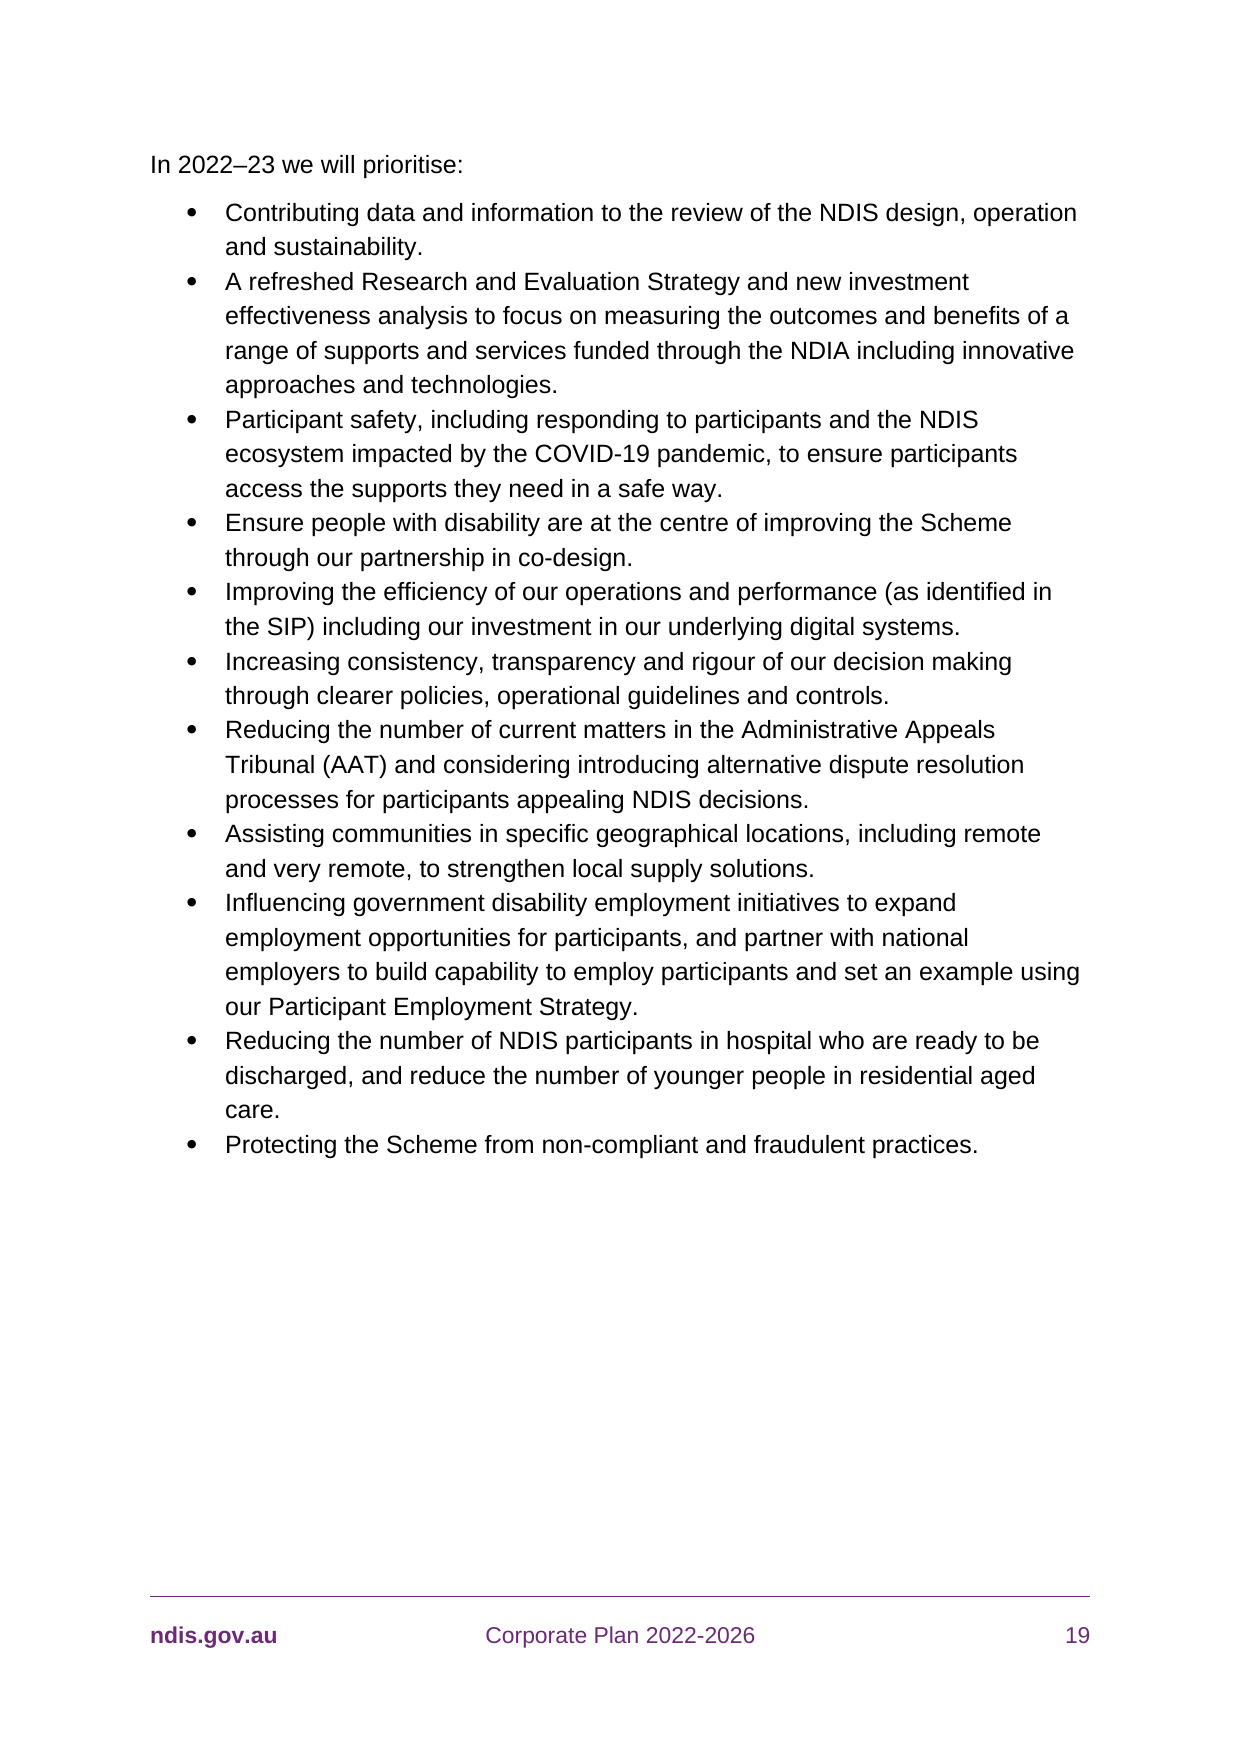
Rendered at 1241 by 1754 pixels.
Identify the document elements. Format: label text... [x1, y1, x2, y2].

list Contributing data and information to the review of the NDIS design, operation and sustainability. [187, 198, 1090, 261]
list Reducing the number of current matters in the Administrative Appeals Tribunal (AAT) and considering introducing alternative dispute resolution processes for participants appealing NDIS decisions. [187, 716, 1090, 813]
list Participant safety, including responding to participants and the NDIS ecosystem impacted by the COVID-19 pandemic, to ensure participants access the supports they need in a safe way. [187, 405, 1090, 503]
list Protecting the Scheme from non-compliant and fraudulent practices. [187, 1130, 1090, 1158]
list Assisting communities in specific geographical locations, including remote and very remote, to strengthen local supply solutions. [187, 819, 1090, 882]
list Influencing government disability employment initiatives to expand employment opportunities for participants, and partner with national employers to build capability to employ participants and set an example using our Participant Employment Strategy. [187, 888, 1090, 1020]
list A refreshed Research and Evaluation Strategy and new investment effectiveness analysis to focus on measuring the outcomes and benefits of a range of supports and services funded through the NDIA including innovative approaches and technologies. [187, 267, 1090, 399]
list Improving the efficiency of our operations and performance (as identified in the SIP) including our investment in our underlying digital systems. [187, 577, 1090, 641]
list Ensure people with disability are at the centre of improving the Scheme through our partnership in co-design. [187, 508, 1090, 572]
text In 2022–23 we will prioritise: [150, 150, 1090, 179]
list Reducing the number of NDIS participants in hospital who are ready to be discharged, and reduce the number of younger people in residential aged care. [187, 1026, 1090, 1124]
list Increasing consistency, transparency and rigour of our decision making through clearer policies, operational guidelines and controls. [187, 646, 1090, 710]
